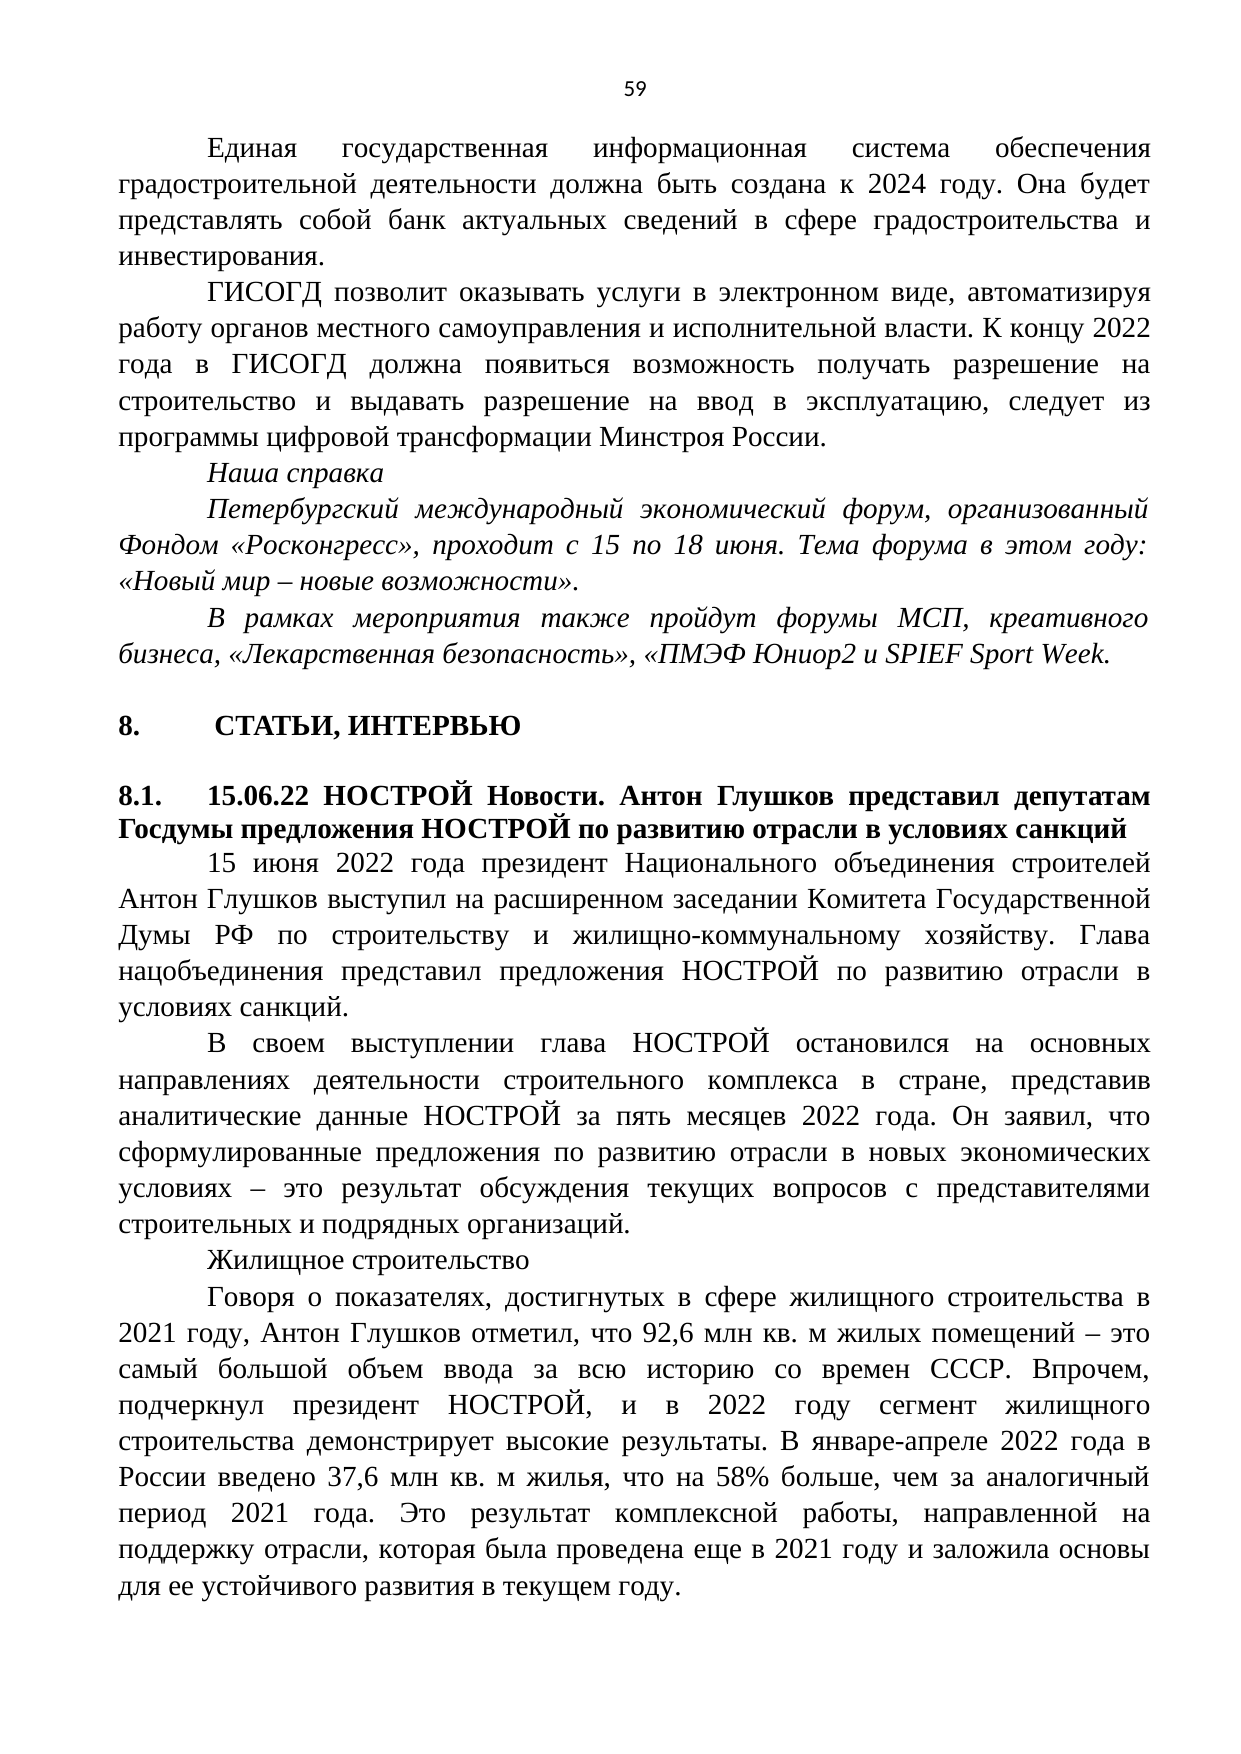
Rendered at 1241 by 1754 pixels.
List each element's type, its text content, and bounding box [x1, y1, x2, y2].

text Говоря о показателях, достигнутых в сфере жилищного строительства в 2021 году, Антон Глушков отметил, что 92,6 млн кв. м жилых помещений – это самый большой объем ввода за всю историю со времен СССР. Впрочем, подчеркнул президент НОСТРОЙ, и в 2022 году сегмент жилищного строительства демонстрирует высокие результаты. В январе-апреле 2022 года в России введено 37,6 млн кв. м жилья, что на 58% больше, чем за аналогичный период 2021 года. Это результат комплексной работы, направленной на поддержку отрасли, которая была проведена еще в 2021 году и заложила основы для ее устойчивого развития в текущем году. [118, 1279, 1152, 1601]
subtitle 15.06.22 НОСТРОЙ Новости. Антон Глушков представил депутатам Госдумы предложения НОСТРОЙ по развитию отрасли в условиях санкций [118, 778, 1152, 845]
text Жилищное строительство [118, 1242, 1152, 1276]
text Единая государственная информационная система обеспечения градостроительной деятельности должна быть создана к 2024 году. Она будет представлять собой банк актуальных сведений в сфере градостроительства и инвестирования. [118, 130, 1152, 272]
text В рамках мероприятия также пройдут форумы МСП, креативного бизнеса, «Лекарственная безопасность», «ПМЭФ Юниор2 и SPIEF Sport Week. [118, 600, 1152, 669]
text В своем выступлении глава НОСТРОЙ остановился на основных направлениях деятельности строительного комплекса в стране, представив аналитические данные НОСТРОЙ за пять месяцев 2022 года. Он заявил, что сформулированные предложения по развитию отрасли в новых экономических условиях – это результат обсуждения текущих вопросов с представителями строительных и подрядных организаций. [118, 1026, 1152, 1240]
text ГИСОГД позволит оказывать услуги в электронном виде, автоматизируя работу органов местного самоуправления и исполнительной власти. К концу 2022 года в ГИСОГД должна появиться возможность получать разрешение на строительство и выдавать разрешение на ввод в эксплуатацию, следует из программы цифровой трансформации Минстроя России. [118, 274, 1152, 452]
text Петербургский международный экономический форум, организованный Фондом «Росконгресс», проходит с 15 по 18 июня. Тема форума в этом году: «Новый мир – новые возможности». [118, 491, 1152, 597]
subtitle СТАТЬИ, ИНТЕРВЬЮ [118, 708, 1152, 742]
text 15 июня 2022 года президент Национального объединения строителей Антон Глушков выступил на расширенном заседании Комитета Государственной Думы РФ по строительству и жилищно-коммунальному хозяйству. Глава нацобъединения представил предложения НОСТРОЙ по развитию отрасли в условиях санкций. [118, 845, 1152, 1023]
text Наша справка [118, 455, 1152, 489]
